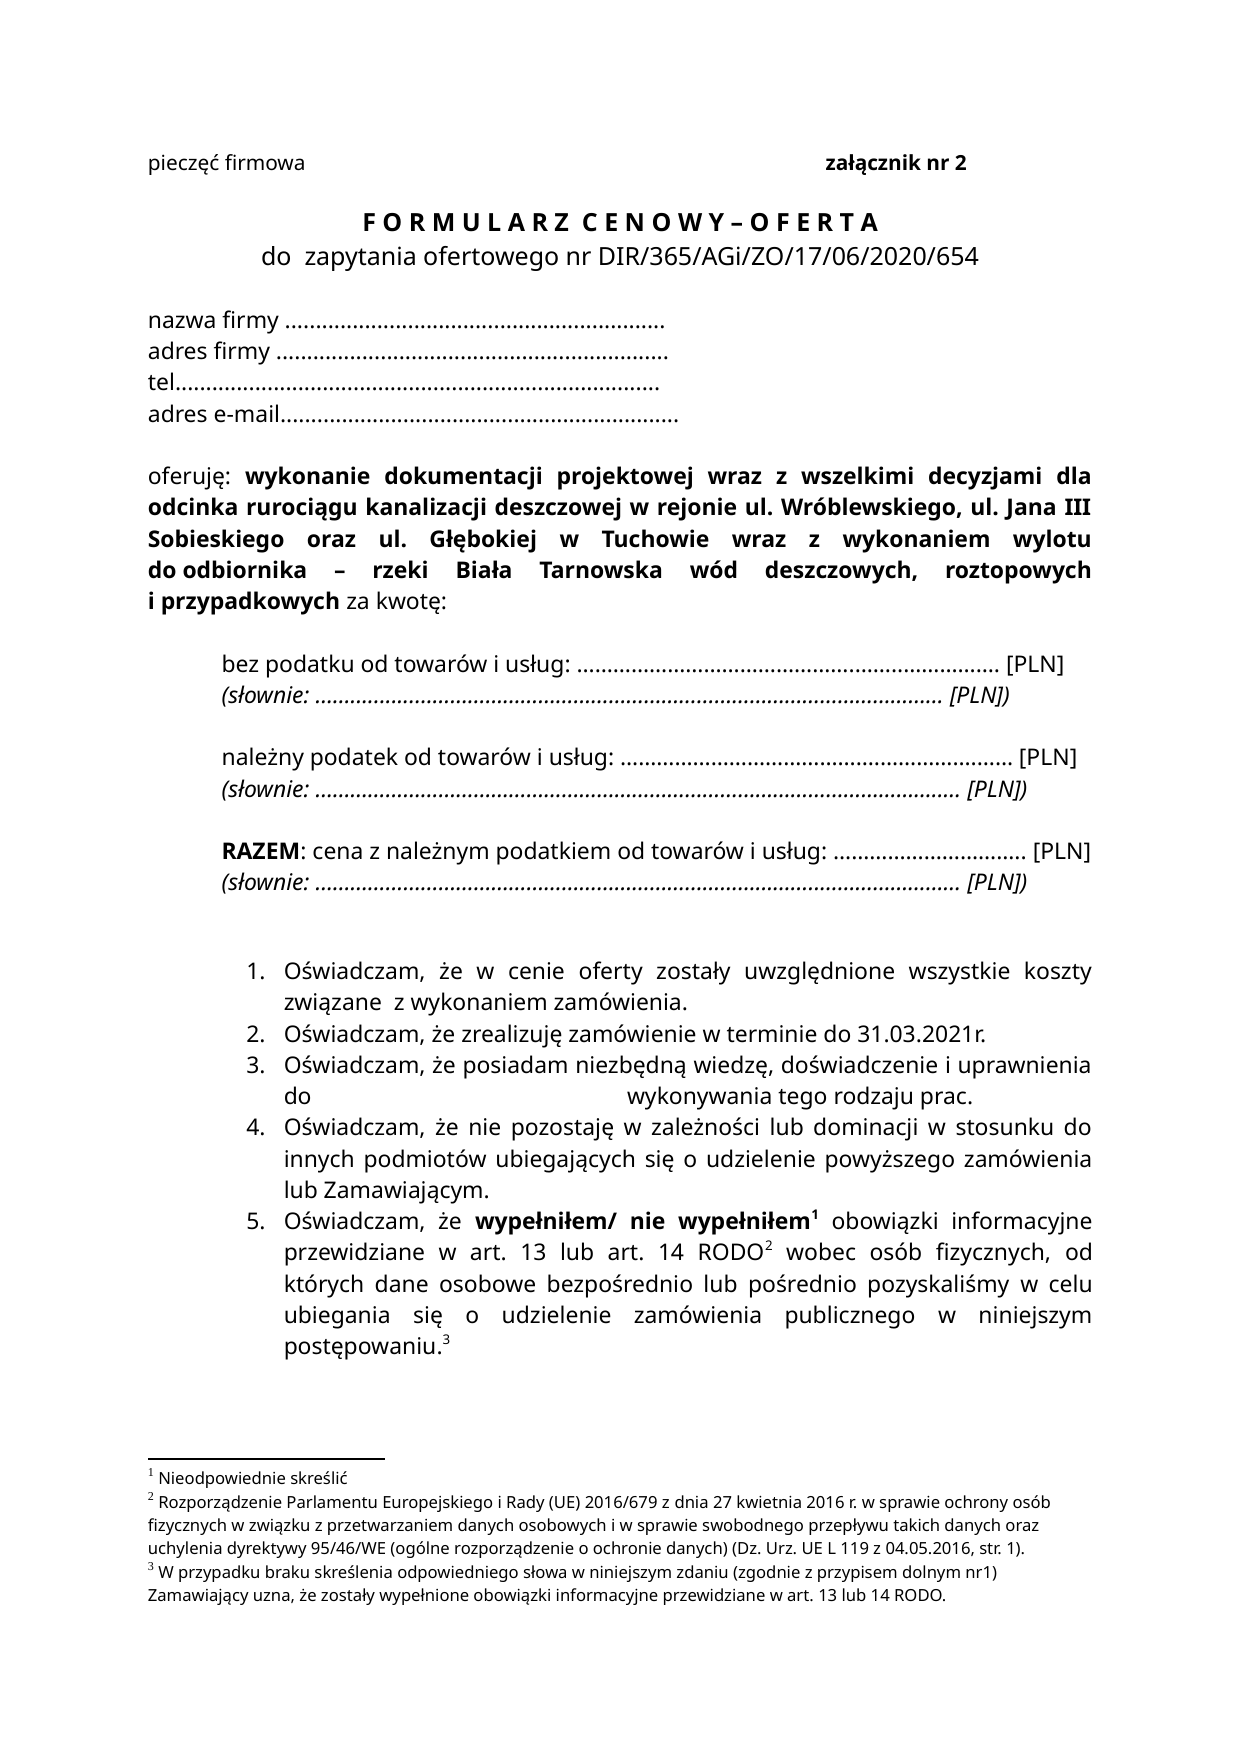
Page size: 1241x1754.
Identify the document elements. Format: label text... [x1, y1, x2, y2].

text F O R M U L A R Z C E N O W Y – O F E R T A [148, 204, 1093, 238]
list Oświadczam, że w cenie oferty zostały uwzględnione wszystkie koszty związane z wykonaniem zamówienia. [246, 955, 1093, 1018]
text (słownie: ……………………………………………………………………………………………..… [PLN]) [221, 773, 1093, 804]
text należny podatek od towarów i usług: …………………………………….…………….…… [PLN] [221, 741, 1093, 773]
text (słownie: …………………………………………………………………………..…………………… [PLN]) [221, 866, 1093, 898]
list Oświadczam, że posiadam niezbędną wiedzę, doświadczenie i uprawnienia do wykonywania tego rodzaju prac. [246, 1049, 1093, 1111]
text nazwa firmy .............................................................. [148, 304, 1093, 335]
text adres firmy ................................................................ [148, 335, 1093, 366]
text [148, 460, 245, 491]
text adres e-mail................................................................. [148, 398, 1093, 429]
text oferuję: wykonanie dokumentacji projektowej wraz z wszelkimi decyzjami dla odcinka rurociągu kanalizacji deszczowej w rejonie ul. Wróblewskiego, ul. Jana III Sobieskiego oraz ul. Głębokiej w Tuchowie wraz z wykonaniem wylotu do odbiornika – rzeki Biała Tarnowska wód deszczowych, roztopowych i przypadkowych za kwotę: [346, 585, 1093, 616]
text (słownie: ……...........……………………………………………………………………………… [PLN]) [221, 679, 1093, 710]
text do zapytania ofertowego nr DIR/365/AGi/ZO/17/06/2020/654 [148, 238, 1093, 273]
text bez podatku od towarów i usług: ……………………………………….……..……………. [PLN] [221, 648, 1093, 679]
list Oświadczam, że nie pozostaję w zależności lub dominacji w stosunku do innych podmiotów ubiegających się o udzielenie powyższego zamówienia lub Zamawiającym. [246, 1111, 1093, 1205]
list Oświadczam, że zrealizuję zamówienie w terminie do 31.03.2021r. [246, 1018, 1093, 1049]
text RAZEM: cena z należnym podatkiem od towarów i usług: ………………………….. [PLN] [221, 835, 1093, 866]
list Oświadczam, że wypełniłem/ nie wypełniłem obowiązki informacyjne przewidziane w art. 13 lub art. 14 RODO wobec osób fizycznych, od których dane osobowe bezpośrednio lub pośrednio pozyskaliśmy w celu ubiegania się o udzielenie zamówienia publicznego w niniejszym postępowaniu. [246, 1205, 1093, 1361]
text tel............................................................................... [148, 366, 1093, 398]
text pieczęć firmowa załącznik nr 2 [148, 148, 1093, 176]
